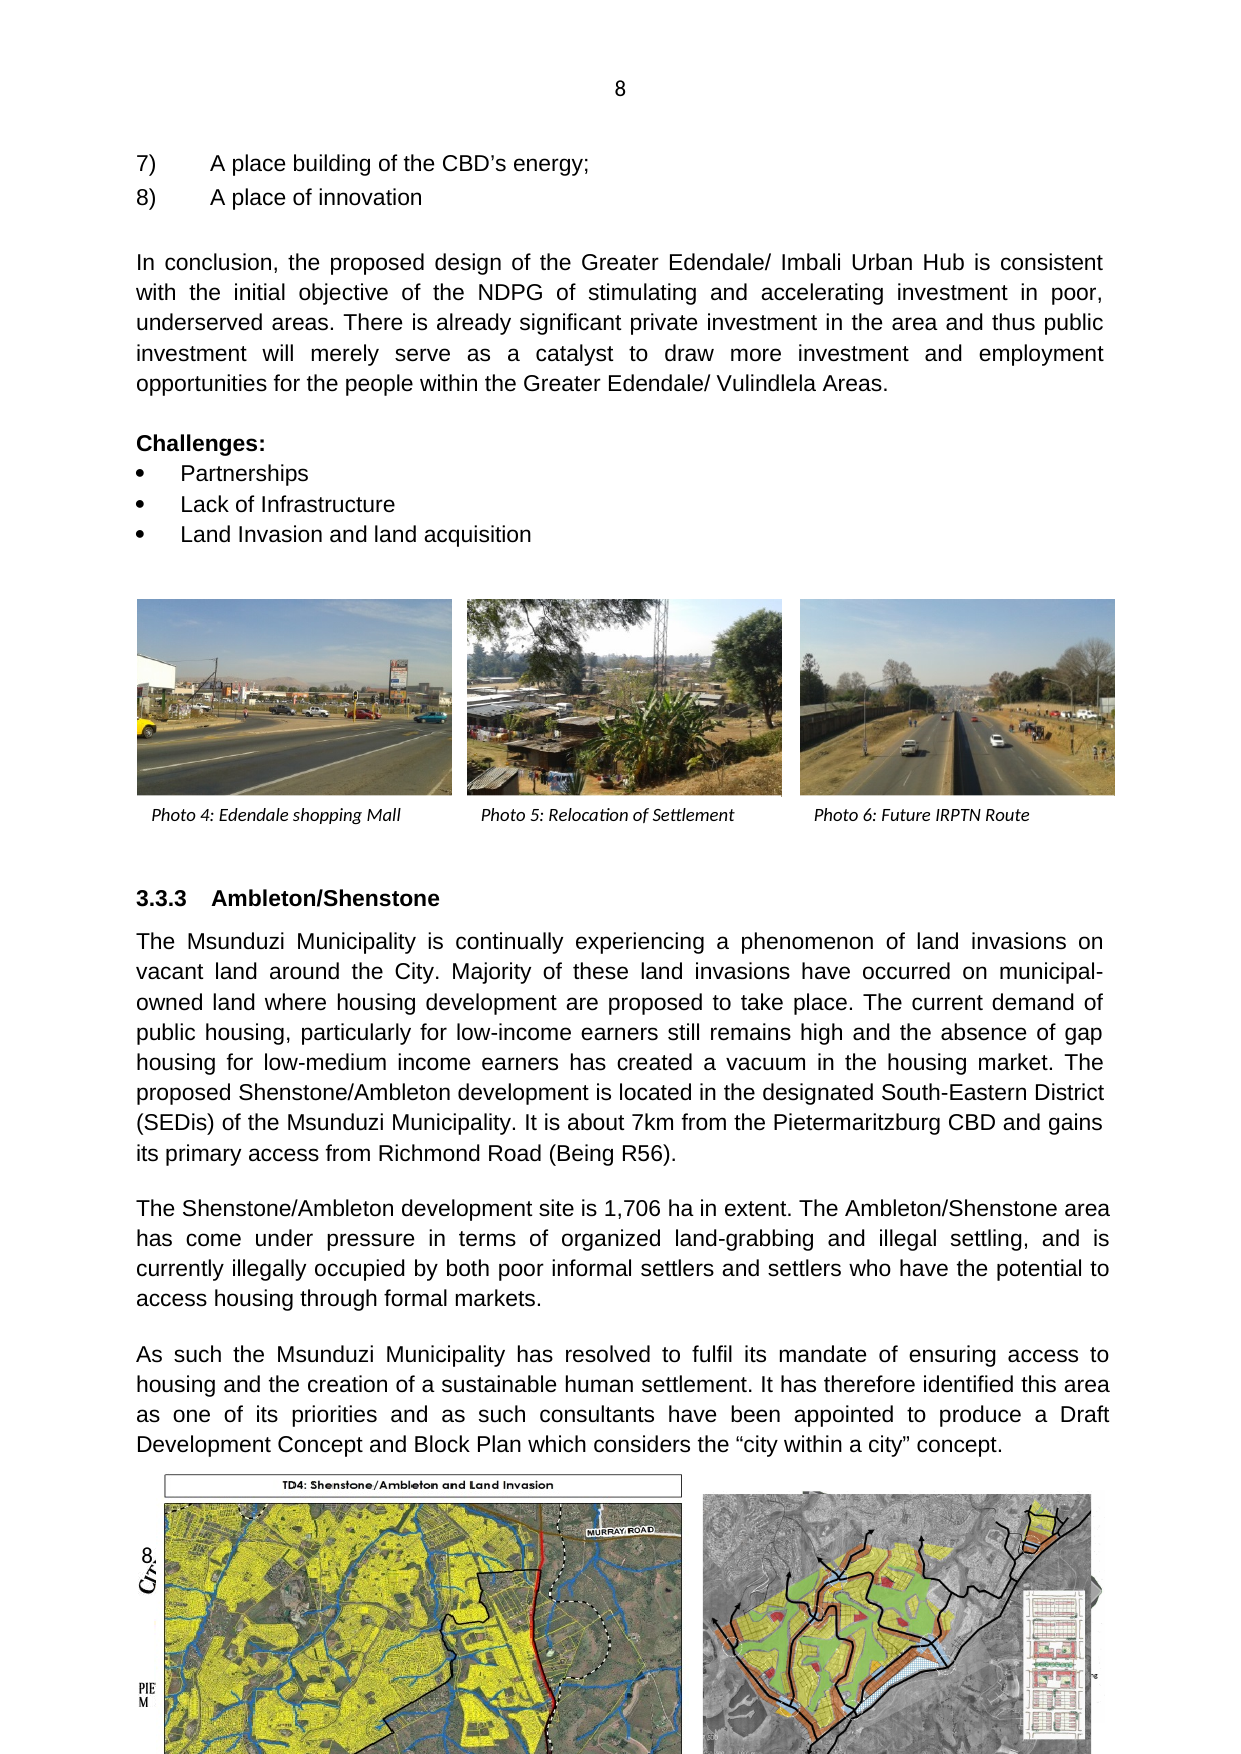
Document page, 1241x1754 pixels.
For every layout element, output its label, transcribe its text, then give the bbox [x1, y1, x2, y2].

list Partnerships [136, 460, 1104, 487]
text In conclusion, the proposed design of the Greater Edendale/ Imbali Urban Hub is consistent with the initial objective of the NDPG of stimulating and accelerating investment in poor, underserved areas. There is already significant private investment in the area and thus public investment will merely serve as a catalyst to draw more investment and employment opportunities for the people within the Greater Edendale/ Vulindlela Areas. [136, 249, 1104, 396]
picture [800, 599, 1115, 795]
list Land Invasion and land acquisition [136, 521, 1104, 547]
text 7) A place building of the CBD’s energy; [136, 150, 1104, 176]
picture [137, 599, 452, 795]
text As such the Msunduzi Municipality has resolved to fulfil its mandate of ensuring access to housing and the creation of a sustainable human settlement. It has therefore identified this area as one of its priorities and as such consultants have been appointed to produce a Draft Development Concept and Block Plan which considers the “city within a city” concept. [136, 1341, 1110, 1458]
text The Shenstone/Ambleton development site is 1,706 ha in extent. The Ambleton/Shenstone area has come under pressure in terms of organized land-grabbing and illegal settling, and is currently illegally occupied by both poor informal settlers and settlers who have the potential to access housing through formal markets. [136, 1195, 1110, 1312]
text 3.3.3 Ambleton/Shenstone [136, 885, 1104, 912]
text The Msunduzi Municipality is continually experiencing a phenomenon of land invasions on vacant land around the City. Majority of these land invasions have occurred on municipal-owned land where housing development are proposed to take place. The current demand of public housing, particularly for low-income earners still remains high and the absence of gap housing for low-medium income earners has created a vacuum in the housing market. The proposed Shenstone/Ambleton development is located in the designated South-Eastern District (SEDis) of the Msunduzi Municipality. It is about 7km from the Pietermaritzburg CBD and gains its primary access from Richmond Road (Being R56). [136, 928, 1104, 1166]
list Lack of Infrastructure [136, 491, 1104, 517]
picture [467, 599, 782, 795]
text Challenges: [136, 430, 1104, 457]
text 8) A place of innovation [136, 184, 1104, 211]
picture [156, 1464, 689, 1754]
